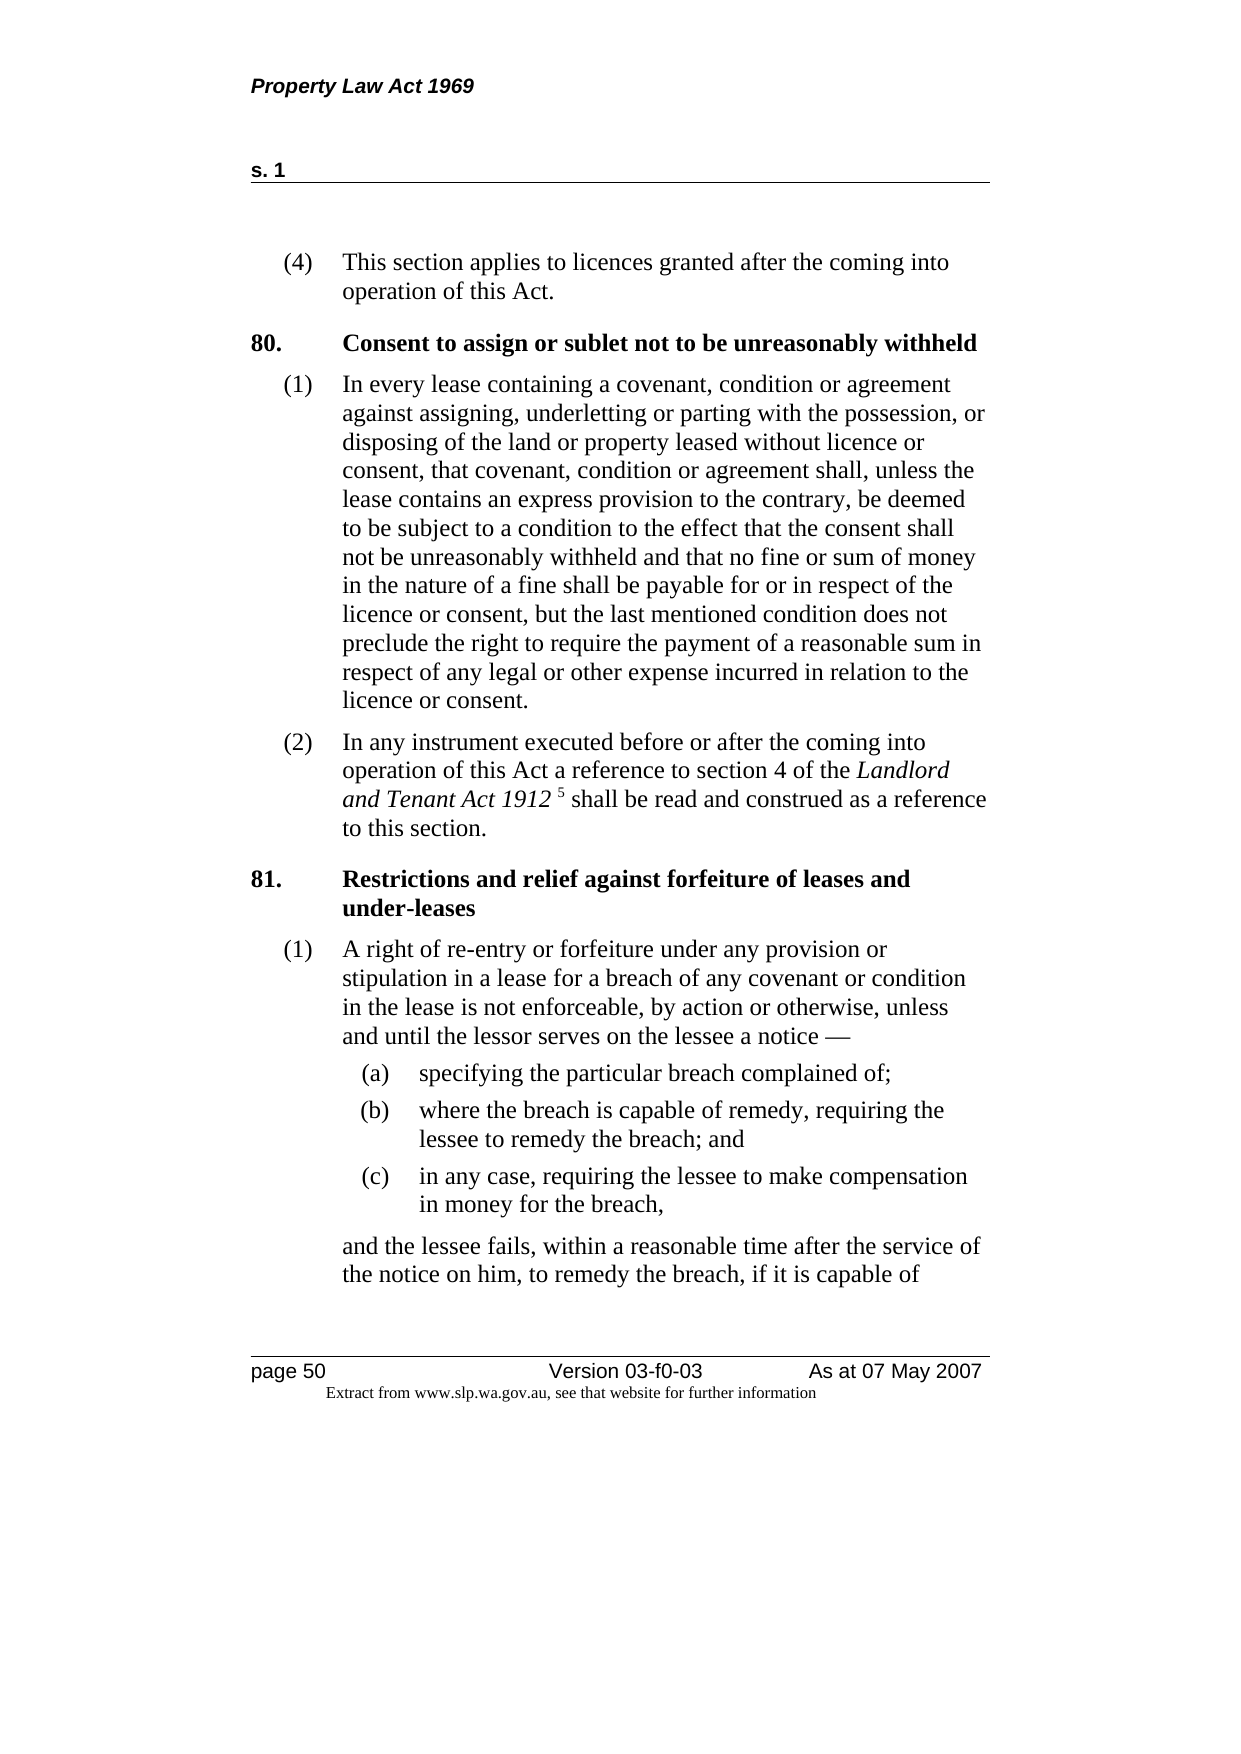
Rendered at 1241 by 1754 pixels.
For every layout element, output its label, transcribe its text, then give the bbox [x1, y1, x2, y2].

subtitle 80. Consent to assign or sublet not to be unreasonably withheld [251, 328, 990, 357]
text (2) In any instrument executed before or after the coming into operation of this Act a reference to section 4 of the Landlord and Tenant Act 1912 5 shall be read and construed as a reference to this section. [251, 727, 990, 842]
subtitle 81. Restrictions and relief against forfeiture of leases and under-leases [251, 864, 990, 922]
text (4) This section applies to licences granted after the coming into operation of this Act. [251, 247, 990, 305]
text (c) in any case, requiring the lessee to make compensation in money for the breach, [251, 1161, 990, 1218]
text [251, 1231, 990, 1288]
text (a) specifying the particular breach complained of; [251, 1058, 990, 1087]
text (1) In every lease containing a covenant, condition or agreement against assigning, underletting or parting with the possession, or disposing of the land or property leased without licence or consent, that covenant, condition or agreement shall, unless the lease contains an express provision to the contrary, be deemed to be subject to a condition to the effect that the consent shall not be unreasonably withheld and that no fine or sum of money in the nature of a fine shall be payable for or in respect of the licence or consent, but the last mentioned condition does not preclude the right to require the payment of a reasonable sum in respect of any legal or other expense incurred in relation to the licence or consent. [251, 369, 990, 714]
text (1) A right of re-entry or forfeiture under any provision or stipulation in a lease for a breach of any covenant or condition in the lease is not enforceable, by action or otherwise, unless and until the lessor serves on the lessee a notice — [251, 934, 990, 1049]
text (b) where the breach is capable of remedy, requiring the lessee to remedy the breach; and [251, 1095, 990, 1152]
